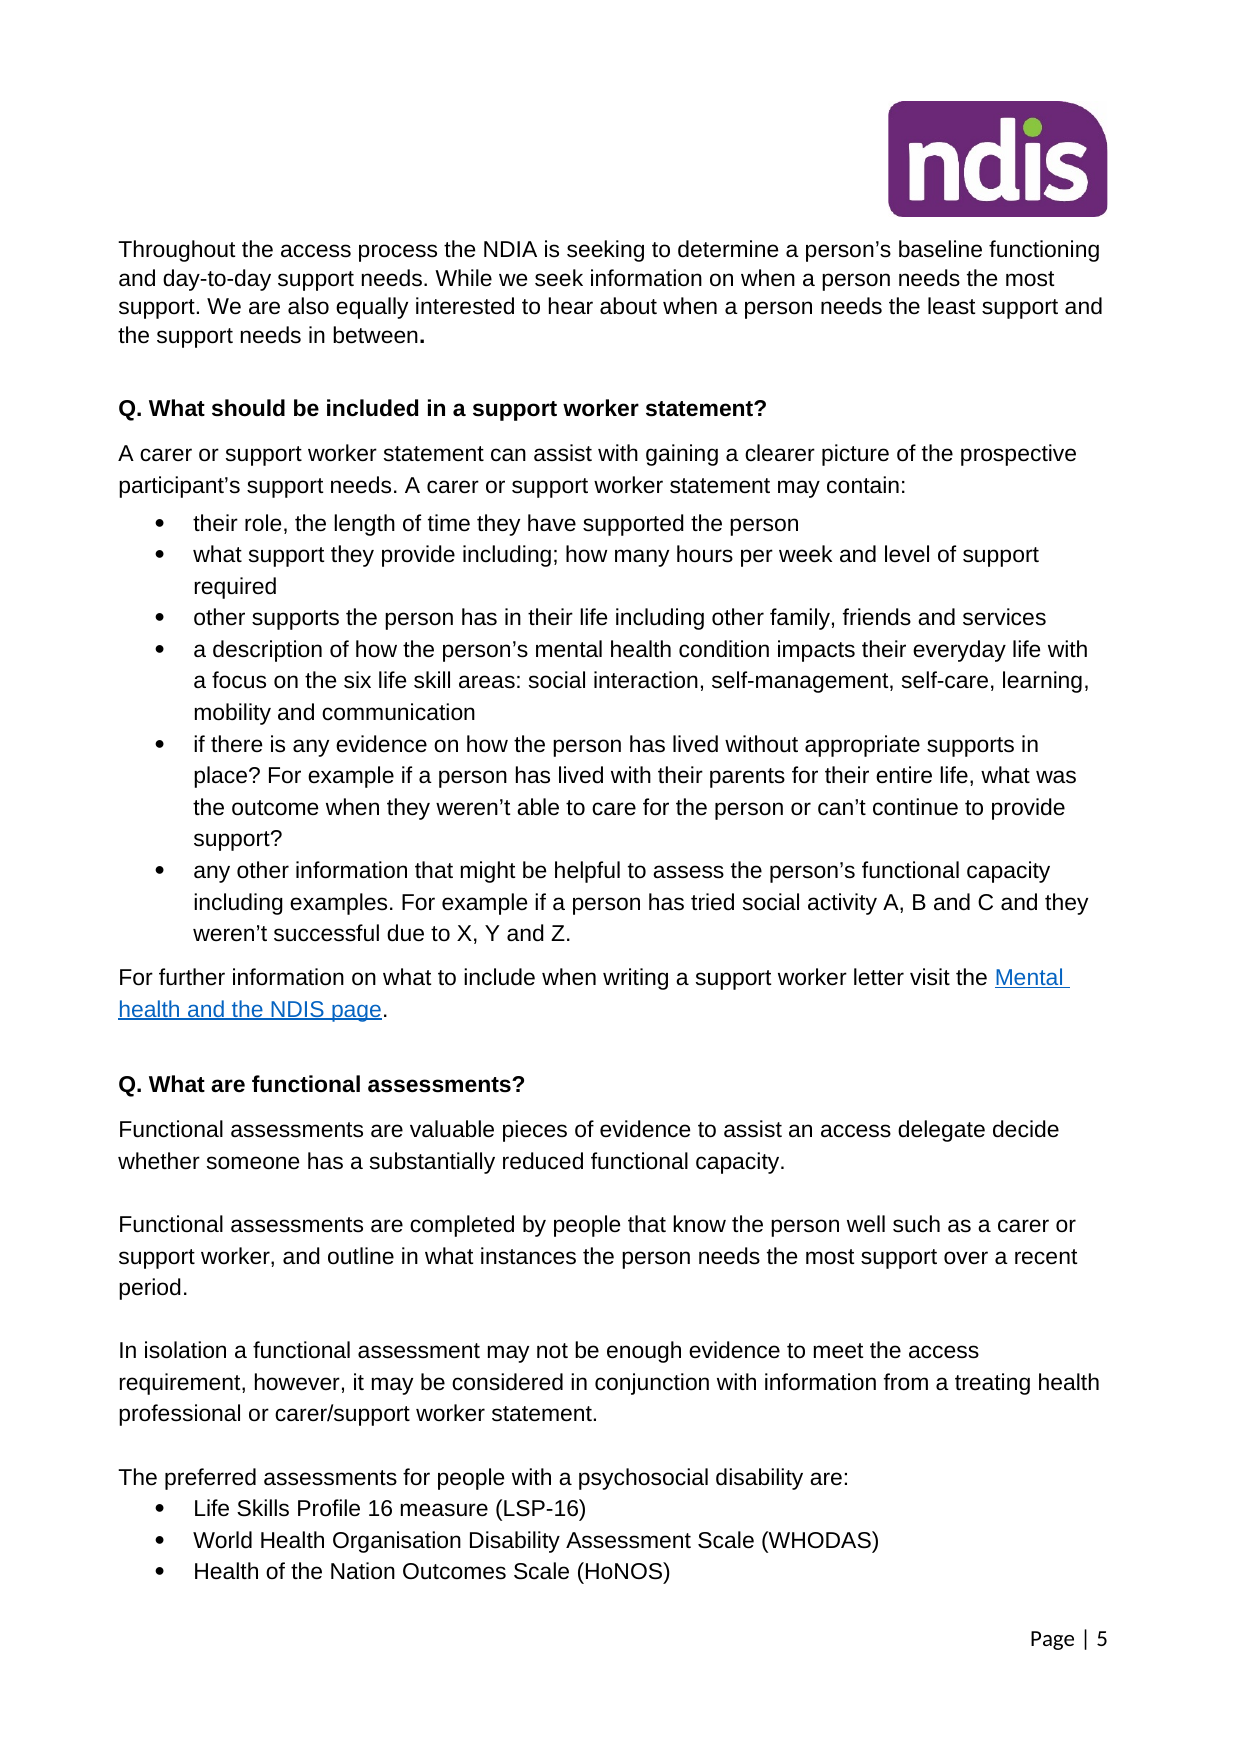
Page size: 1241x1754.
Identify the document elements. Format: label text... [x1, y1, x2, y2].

text Throughout the access process the NDIA is seeking to determine a person’s baseline functioning and day-to-day support needs. While we seek information on when a person needs the most support. We are also equally interested to hear about when a person needs the least support and the support needs in between. [118, 236, 1107, 348]
text The preferred assessments for people with a psychosocial disability are: [118, 1463, 1107, 1490]
text Q. What are functional assessments? [118, 1071, 1107, 1098]
list Life Skills Profile 16 measure (LSP-16) [156, 1495, 1107, 1521]
list other supports the person has in their life including other family, friends and services [156, 604, 1107, 631]
text For further information on what to include when writing a support worker letter visit the Mental health and the NDIS page. [118, 964, 1107, 1022]
list their role, the length of time they have supported the person [156, 510, 1107, 536]
text A carer or support worker statement can assist with gaining a clearer picture of the prospective participant’s support needs. A carer or support worker statement may contain: [118, 440, 1107, 498]
picture [888, 101, 1108, 217]
text In isolation a functional assessment may not be enough evidence to meet the access requirement, however, it may be considered in conjunction with information from a treating health professional or carer/support worker statement. [118, 1337, 1107, 1427]
text Functional assessments are valuable pieces of evidence to assist an access delegate decide whether someone has a substantially reduced functional capacity. [118, 1116, 1107, 1174]
list Health of the Nation Outcomes Scale (HoNOS) [156, 1558, 1107, 1584]
list any other information that might be helpful to assess the person’s functional capacity including examples. For example if a person has tried social activity A, B and C and they weren’t successful due to X, Y and Z. [156, 857, 1107, 946]
text Functional assessments are completed by people that know the person well such as a carer or support worker, and outline in what instances the person needs the most support over a recent period. [118, 1211, 1107, 1301]
list if there is any evidence on how the person has lived without appropriate supports in place? For example if a person has lived with their parents for their entire life, what was the outcome when they weren’t able to care for the person or can’t continue to provide support? [156, 731, 1107, 852]
list a description of how the person’s mental health condition impacts their everyday life with a focus on the six life skill areas: social interaction, self-management, self-care, learning, mobility and communication [156, 636, 1107, 725]
text Q. What should be included in a support worker statement? [118, 395, 1107, 422]
list World Health Organisation Disability Assessment Scale (WHODAS) [156, 1527, 1107, 1553]
list what support they provide including; how many hours per week and level of support required [156, 541, 1107, 599]
